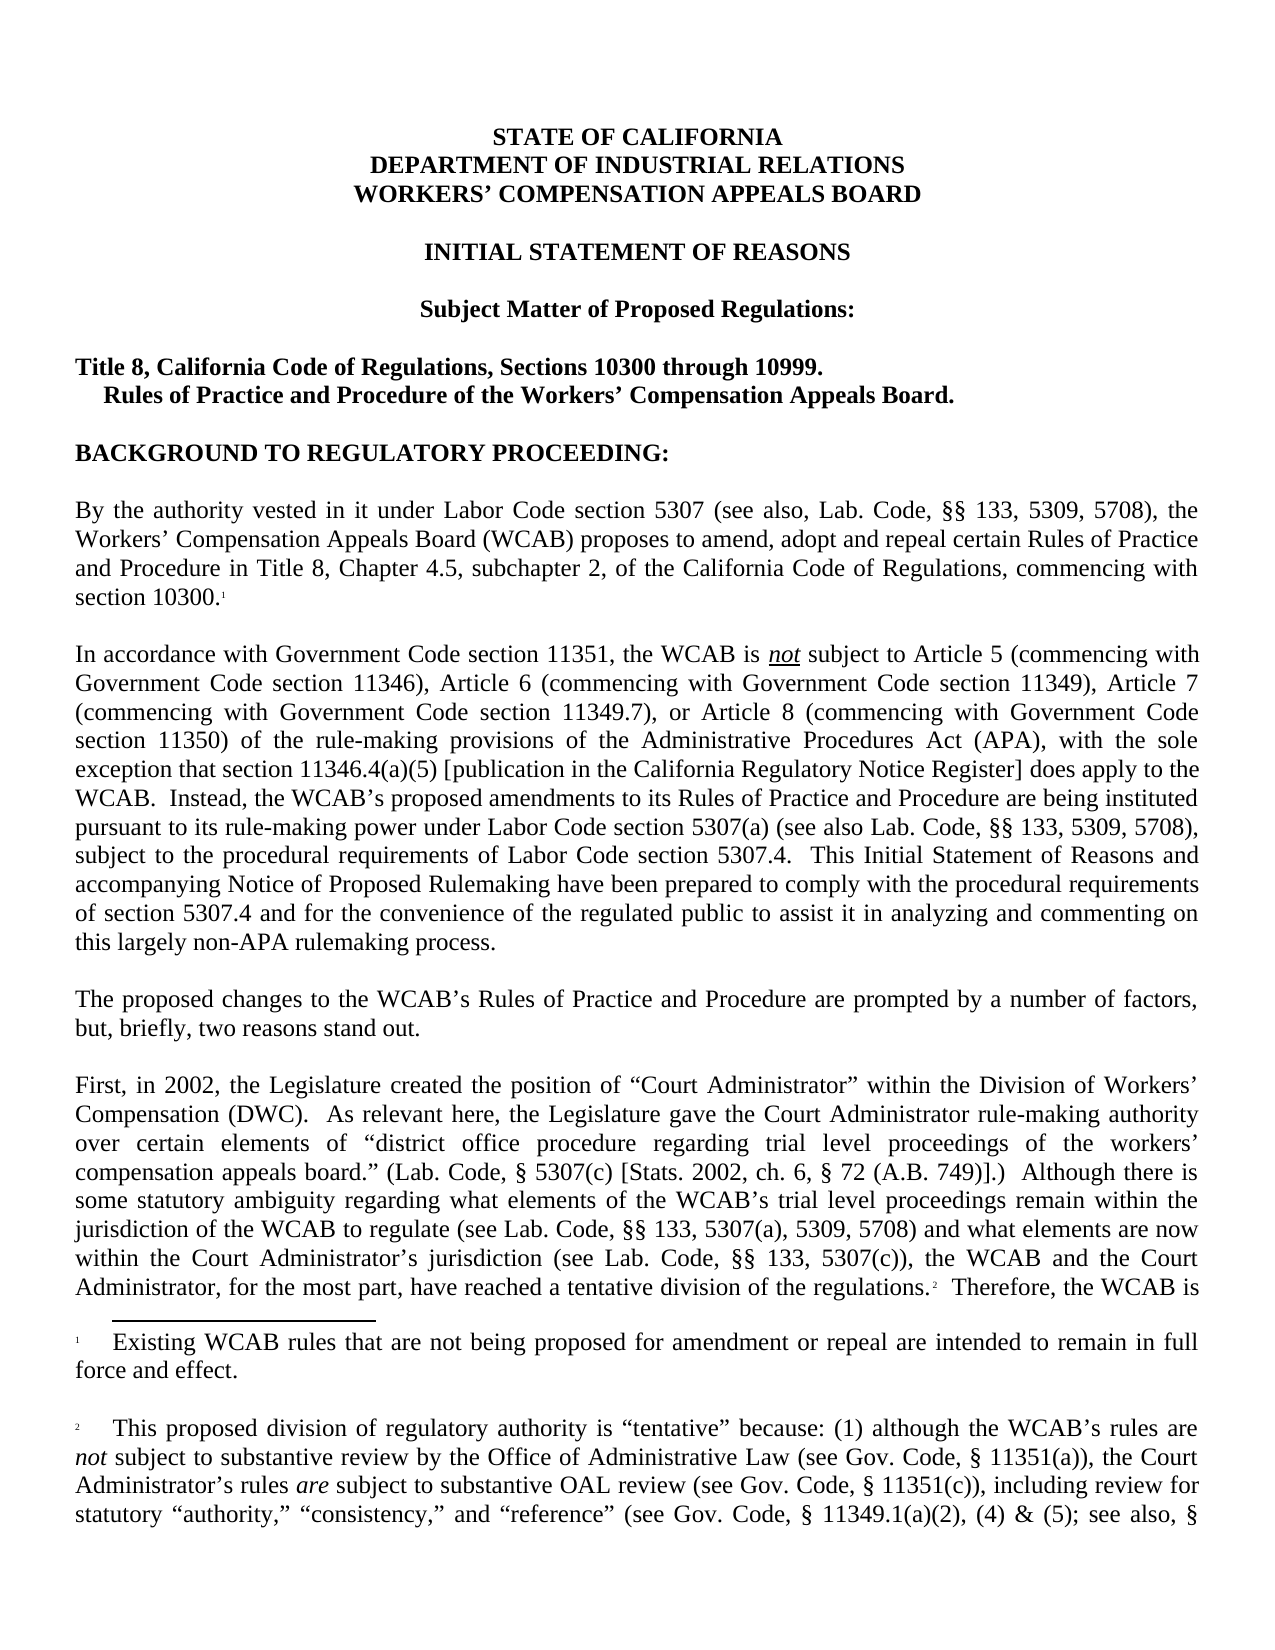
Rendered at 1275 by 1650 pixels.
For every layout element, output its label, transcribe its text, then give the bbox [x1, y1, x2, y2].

text The proposed changes to the ’s Rules of Practice and Procedure are prompted by a number of factors, but, briefly, two reasons stand out. [75, 984, 1200, 1042]
title Title 8, California Code of Regulations, Sections 10300 through 10999. [75, 352, 1200, 381]
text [75, 1071, 1200, 1301]
subtitle INITIAL STATEMENT OF REASONS [112, 237, 1162, 266]
title STATE OF CALIFORNIA DEPARTMENT OF INDUSTRIAL RELATIONS WORKERS’ COMPENSATION APPEALS BOARD [112, 122, 1162, 208]
title Rules of Practice and Procedure of the Workers’ Compensation Appeals Board. [75, 381, 1200, 409]
subtitle Subject Matter of Proposed Regulations: [112, 294, 1162, 323]
text In accordance with Government Code section 11351, the is not subject to Article 5 (commencing with Government Code section 11346), Article 6 (commencing with Government Code section 11349), Article 7 (commencing with Government Code section 11349.7), or Article 8 (commencing with Government Code section 11350) of the rule-making provisions of the Administrative Procedures Act (APA), with the sole exception that section 11346.4(a)(5) [publication in the California Regulatory Notice Register] does apply to the . Instead, the ’s proposed amendments to its Rules of Practice and Procedure are being instituted pursuant to its rule-making power under Labor Code section 5307(a) (see also Lab. Code, §§ 133, 5309, 5708), subject to the procedural requirements of Labor Code section 5307.4. This Initial Statement of Reasons and accompanying Notice of Proposed Rulemaking have been prepared to comply with the procedural requirements of section 5307.4 and for the convenience of the regulated public to assist it in analyzing and commenting on this largely non-APA rulemaking process. [75, 639, 1200, 956]
subtitle BACKGROUND TO REGULATORY PROCEEDING: [75, 438, 1200, 467]
text By the authority vested in it under Labor Code section 5307 (see also, Lab. Code, §§ 133, 5309, 5708), the Workers’ Compensation Appeals Board () proposes to amend, adopt and repeal certain Rules of Practice and Procedure in Title 8, Chapter 4.5, subchapter 2, of the California Code of Regulations, commencing with section 10300. [75, 496, 1200, 611]
